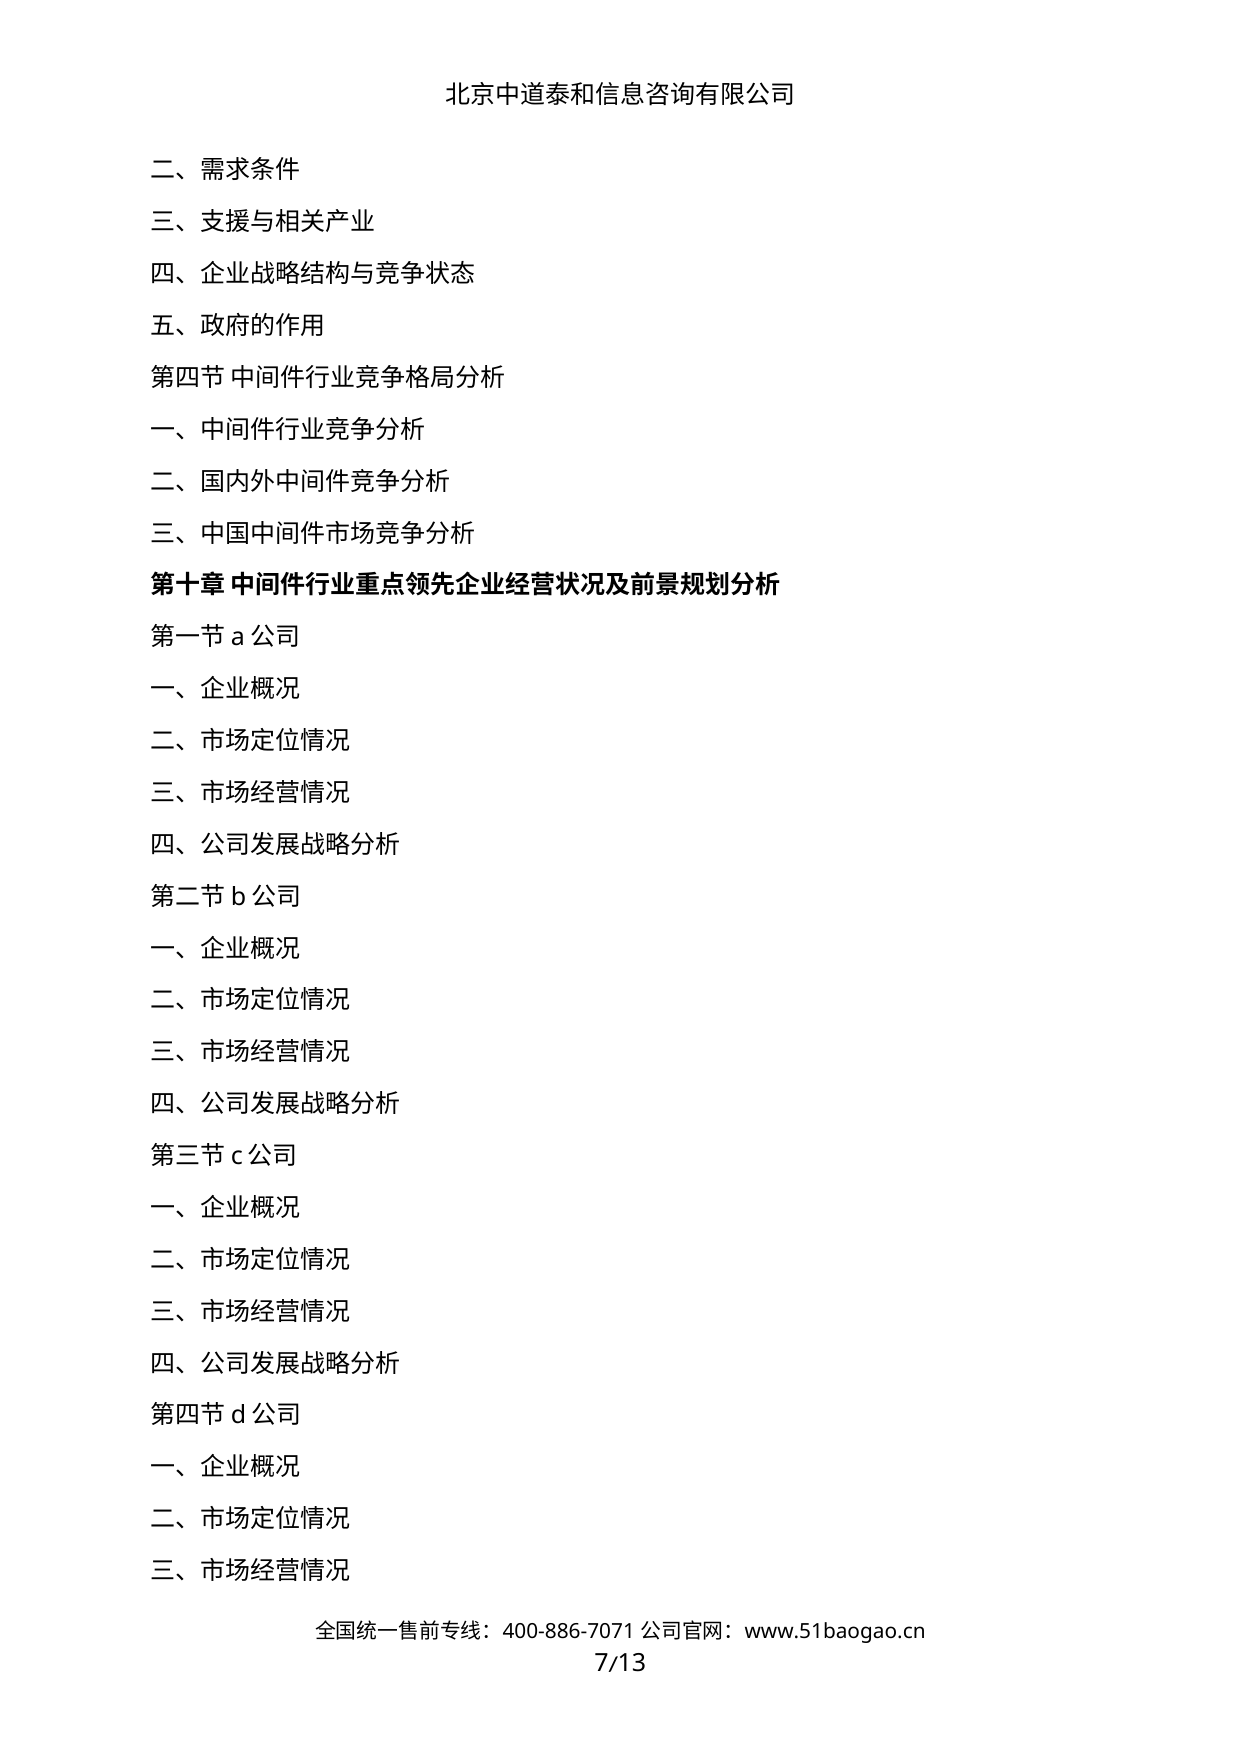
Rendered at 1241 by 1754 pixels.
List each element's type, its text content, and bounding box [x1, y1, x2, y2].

text 四、公司发展战略分析 [150, 824, 1090, 861]
text 第四节 中间件行业竞争格局分析 [150, 357, 1090, 394]
text 三、市场经营情况 [150, 772, 1090, 809]
text 二、市场定位情况 [150, 721, 1090, 757]
text 第十章 中间件行业重点领先企业经营状况及前景规划分析 [150, 565, 1090, 601]
text 一、企业概况 [150, 928, 1090, 964]
text 第一节 a公司 [150, 617, 1090, 653]
text 五、政府的作用 [150, 306, 1090, 342]
text 三、市场经营情况 [150, 1032, 1090, 1068]
text 三、市场经营情况 [150, 1551, 1090, 1587]
text 三、支援与相关产业 [150, 202, 1090, 238]
text 一、中间件行业竞争分析 [150, 409, 1090, 446]
text 第三节 c公司 [150, 1136, 1090, 1172]
text 二、需求条件 [150, 150, 1090, 186]
text 三、市场经营情况 [150, 1291, 1090, 1327]
text 四、企业战略结构与竞争状态 [150, 254, 1090, 290]
text 四、公司发展战略分析 [150, 1084, 1090, 1120]
text 二、国内外中间件竞争分析 [150, 461, 1090, 497]
text 四、公司发展战略分析 [150, 1343, 1090, 1379]
text 一、企业概况 [150, 669, 1090, 705]
text 二、市场定位情况 [150, 1239, 1090, 1276]
text 二、市场定位情况 [150, 1499, 1090, 1535]
text 一、企业概况 [150, 1447, 1090, 1483]
text 第四节 d公司 [150, 1395, 1090, 1431]
text 二、市场定位情况 [150, 980, 1090, 1016]
text 一、企业概况 [150, 1187, 1090, 1224]
text 三、中国中间件市场竞争分析 [150, 513, 1090, 549]
text 第二节 b公司 [150, 876, 1090, 912]
